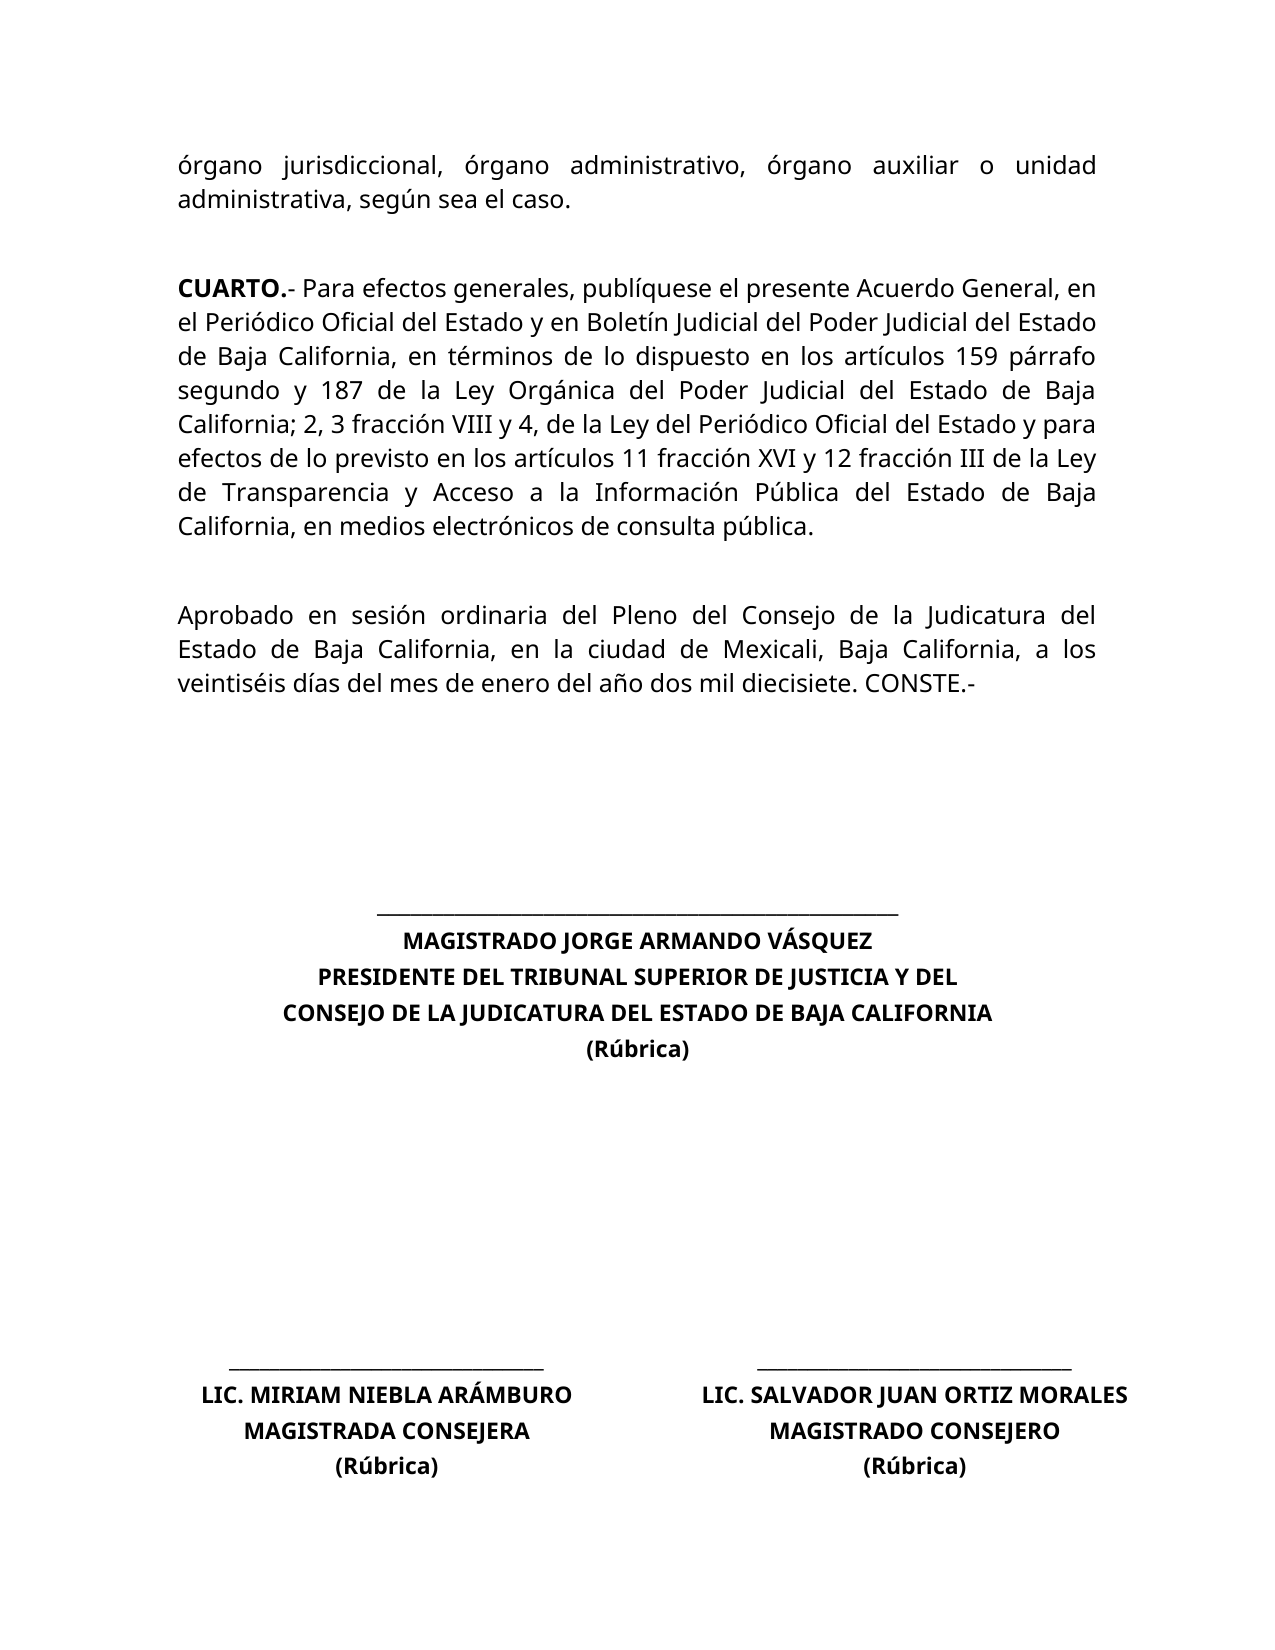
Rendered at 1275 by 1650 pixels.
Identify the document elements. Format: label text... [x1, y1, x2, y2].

table_header _______________________________ LIC. MIRIAM NIEBLA ARÁMBURO MAGISTRADA CONSEJERA [110, 1343, 664, 1450]
text MAGISTRADO JORGE ARMANDO VÁSQUEZ [177, 925, 1098, 956]
table_header _______________________________ LIC. SALVADOR JUAN ORTIZ MORALES MAGISTRADO CONSEJERO [664, 1343, 1166, 1450]
text Aprobado en sesión ordinaria del Pleno del Consejo de la Judicatura del Estado de Baja California, en la ciudad de Mexicali, Baja California, a los veintiséis días del mes de enero del año dos mil diecisiete. CONSTE.- [177, 598, 1098, 700]
text CONSEJO DE LA JUDICATURA DEL ESTADO DE BAJA CALIFORNIA [177, 997, 1098, 1028]
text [177, 148, 1098, 216]
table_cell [664, 1450, 1166, 1485]
text (Rúbrica) [177, 1033, 1098, 1064]
text _______________________________________________ [177, 886, 1098, 920]
text CUARTO.- Para efectos generales, publíquese el presente Acuerdo General, en el Periódico Oficial del Estado y en Boletín Judicial del Poder Judicial del Estado de Baja California, en términos de lo dispuesto en los artículos 159 párrafo segundo y 187 de la Ley Orgánica del Poder Judicial del Estado de Baja California; 2, 3 fracción VIII y 4, de la Ley del Periódico Oficial del Estado y para efectos de lo previsto en los artículos 11 fracción XVI y 12 fracción III de la Ley de Transparencia y Acceso a la Información Pública del Estado de Baja California, en medios electrónicos de consulta pública. [177, 271, 1098, 543]
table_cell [110, 1450, 664, 1485]
text PRESIDENTE DEL TRIBUNAL SUPERIOR DE JUSTICIA Y DEL [177, 961, 1098, 992]
